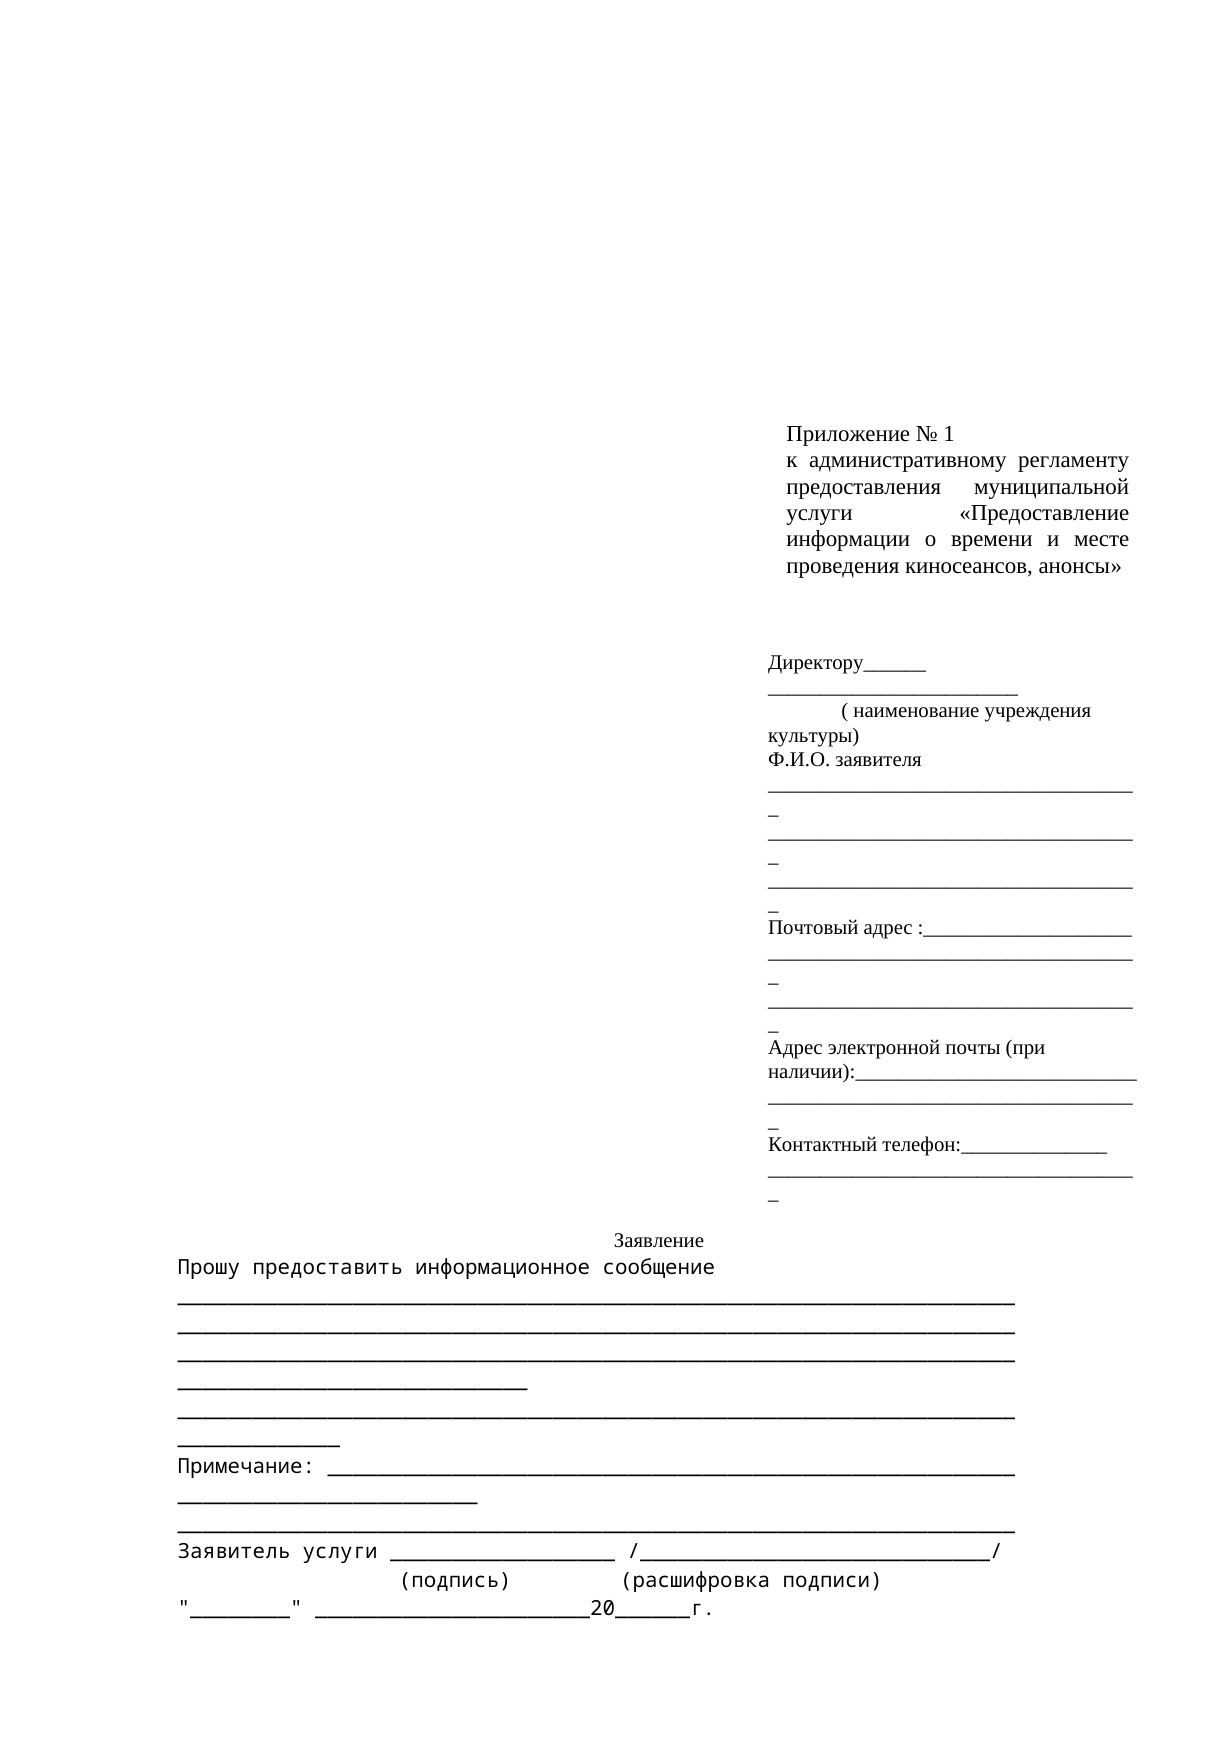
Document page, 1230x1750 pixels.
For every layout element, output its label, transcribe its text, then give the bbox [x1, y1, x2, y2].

text ____________________________________ [768, 987, 1141, 1035]
text ( наименование учреждения культуры) [768, 698, 1141, 747]
text (подпись) (расшифровка подписи) [398, 1565, 1141, 1593]
text ____________________________________ [768, 939, 1141, 987]
text ____________________________________ [768, 819, 1141, 867]
text Заявитель услуги __________________ /____________________________/ [177, 1536, 1141, 1565]
text ___________________________________________________________________ [177, 1280, 1141, 1309]
text ________________________ [177, 1479, 1141, 1508]
text Ф.И.О. заявителя [768, 747, 1141, 771]
text Примечание: _______________________________________________________ [177, 1451, 1141, 1479]
text ____________________________________ [768, 867, 1141, 915]
text ___________________________________________________________________ [177, 1337, 1141, 1366]
text ___________________________________________________________________ [177, 1394, 1141, 1422]
text Контактный телефон:______________ [768, 1132, 1141, 1156]
text ____________________________________ [768, 1156, 1141, 1204]
text Директору______ ________________________ [768, 650, 1141, 698]
table_header Приложение № 1 к административному регламенту предоставления муниципальной услуги «Предоставление информации о времени и месте проведения киносеансов, анонсы» [775, 420, 1141, 578]
text "________" ______________________20______г. [177, 1593, 1141, 1622]
text наличии):___________________________ [768, 1059, 1141, 1083]
text Заявление [177, 1228, 1141, 1252]
text ___________________________________________________________________ [177, 1309, 1141, 1337]
text Адрес электронной почты (при [768, 1035, 1141, 1059]
text _____________ [177, 1422, 1141, 1451]
text ____________________________________ [768, 1083, 1141, 1132]
text ___________________________________________________________________ [177, 1508, 1141, 1536]
text ____________________________________ [768, 771, 1141, 819]
text ____________________________ [177, 1366, 1141, 1394]
text Прошу предоставить информационное сообщение [177, 1252, 1141, 1280]
text Почтовый адрес :____________________ [768, 915, 1141, 939]
